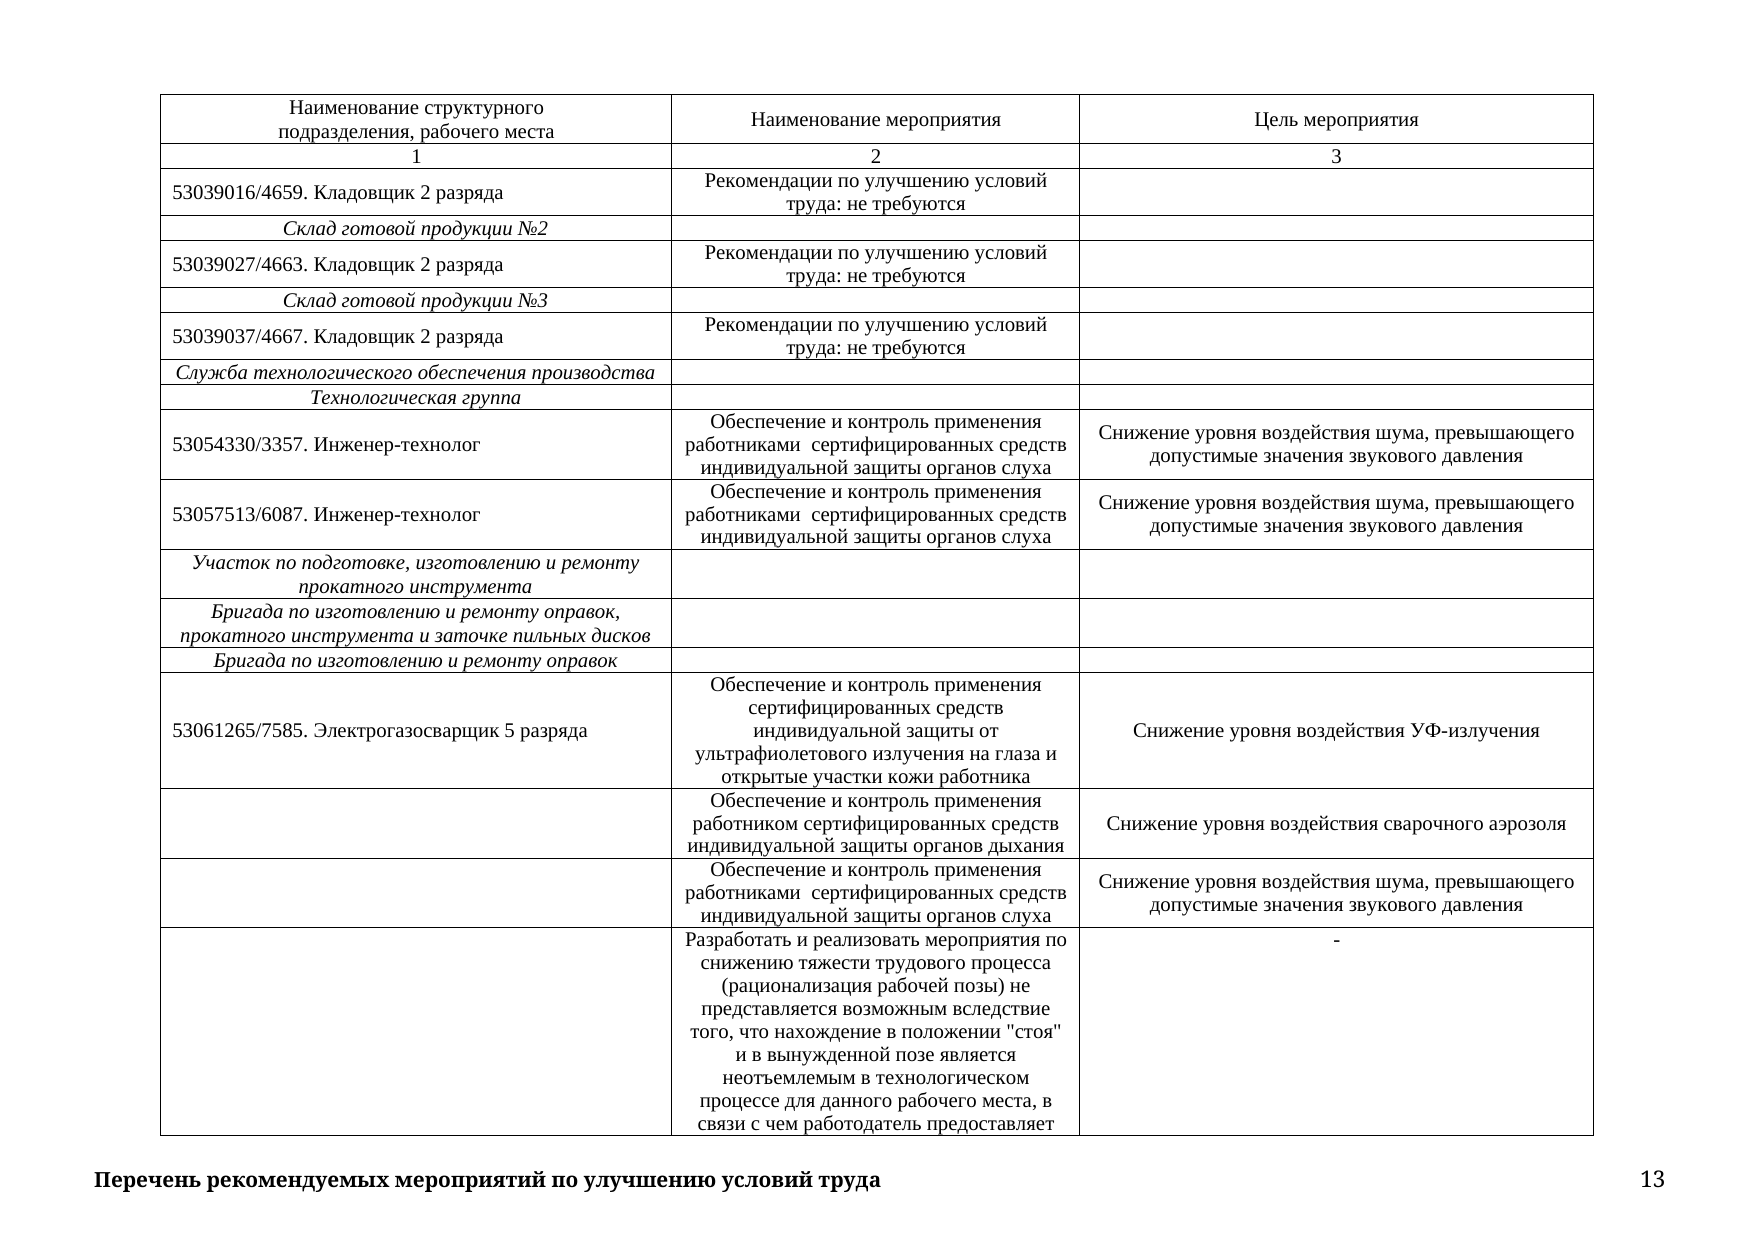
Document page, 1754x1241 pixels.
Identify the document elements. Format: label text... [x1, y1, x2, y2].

table_cell Обеспечение и контроль применения работниками сертифицированных средств индивидуальной защиты органов слуха [672, 859, 1079, 927]
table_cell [672, 928, 1079, 1134]
table_cell 53054330/3357. Инженер-технолог [161, 410, 671, 479]
table_cell [161, 859, 671, 927]
table_cell [672, 385, 1079, 409]
table_cell [672, 216, 1079, 240]
table_cell [1080, 385, 1593, 409]
table_cell Бригада по изготовлению и ремонту оправок [161, 648, 671, 672]
table_cell 2 [672, 144, 1079, 168]
table_cell Обеспечение и контроль применения сертифицированных средств индивидуальной защиты от ультрафиолетового излучения на глаза и открытые участки кожи работника [672, 673, 1079, 788]
table_cell Обеспечение и контроль применения работниками сертифицированных средств индивидуальной защиты органов слуха [672, 480, 1079, 548]
table_cell Снижение уровня воздействия шума, превышающего допустимые значения звукового давления [1080, 410, 1593, 479]
table_cell 53057513/6087. Инженер-технолог [161, 480, 671, 548]
table_cell 53039016/4659. Кладовщик 2 разряда [161, 169, 671, 215]
table_cell [1080, 360, 1593, 384]
table_cell Обеспечение и контроль применения работником сертифицированных средств индивидуальной защиты органов дыхания [672, 789, 1079, 857]
table_cell Участок по подготовке, изготовлению и ремонту прокатного инструмента [161, 550, 671, 598]
table_cell Снижение уровня воздействия УФ-излучения [1080, 673, 1593, 788]
table_cell [672, 599, 1079, 647]
table_cell [161, 789, 671, 857]
table_cell [1080, 216, 1593, 240]
table_cell Склад готовой продукции №3 [161, 288, 671, 312]
table_cell Обеспечение и контроль применения работниками сертифицированных средств индивидуальной защиты органов слуха [672, 410, 1079, 479]
table_cell [1080, 313, 1593, 359]
table_cell Снижение уровня воздействия шума, превышающего допустимые значения звукового давления [1080, 480, 1593, 548]
table_header Наименование структурного подразделения, рабочего места [161, 95, 671, 143]
table_cell Склад готовой продукции №2 [161, 216, 671, 240]
table_cell [1080, 550, 1593, 598]
table_cell 53061265/7585. Электрогазосварщик 5 разряда [161, 673, 671, 788]
table_cell Служба технологического обеспечения производства [161, 360, 671, 384]
table_cell [672, 550, 1079, 598]
table_cell [672, 288, 1079, 312]
table_cell [1080, 599, 1593, 647]
table_cell [672, 648, 1079, 672]
table_cell [1080, 288, 1593, 312]
table_cell [1080, 241, 1593, 287]
table_cell Бригада по изготовлению и ремонту оправок, прокатного инструмента и заточке пильных дисков [161, 599, 671, 647]
table_cell Рекомендации по улучшению условий труда: не требуются [672, 241, 1079, 287]
table_cell Снижение уровня воздействия сварочного аэрозоля [1080, 789, 1593, 857]
table_cell 3 [1080, 144, 1593, 168]
table_cell - [1080, 928, 1593, 1134]
table_cell 53039037/4667. Кладовщик 2 разряда [161, 313, 671, 359]
table_cell 53039027/4663. Кладовщик 2 разряда [161, 241, 671, 287]
table_header Цель мероприятия [1080, 95, 1593, 143]
table_cell Снижение уровня воздействия шума, превышающего допустимые значения звукового давления [1080, 859, 1593, 927]
table_cell [161, 928, 671, 1134]
table_cell Технологическая группа [161, 385, 671, 409]
table_cell Рекомендации по улучшению условий труда: не требуются [672, 313, 1079, 359]
table_header Наименование мероприятия [672, 95, 1079, 143]
table_cell [1080, 169, 1593, 215]
table_cell [1080, 648, 1593, 672]
table_cell 1 [161, 144, 671, 168]
table_cell Рекомендации по улучшению условий труда: не требуются [672, 169, 1079, 215]
table_cell [672, 360, 1079, 384]
